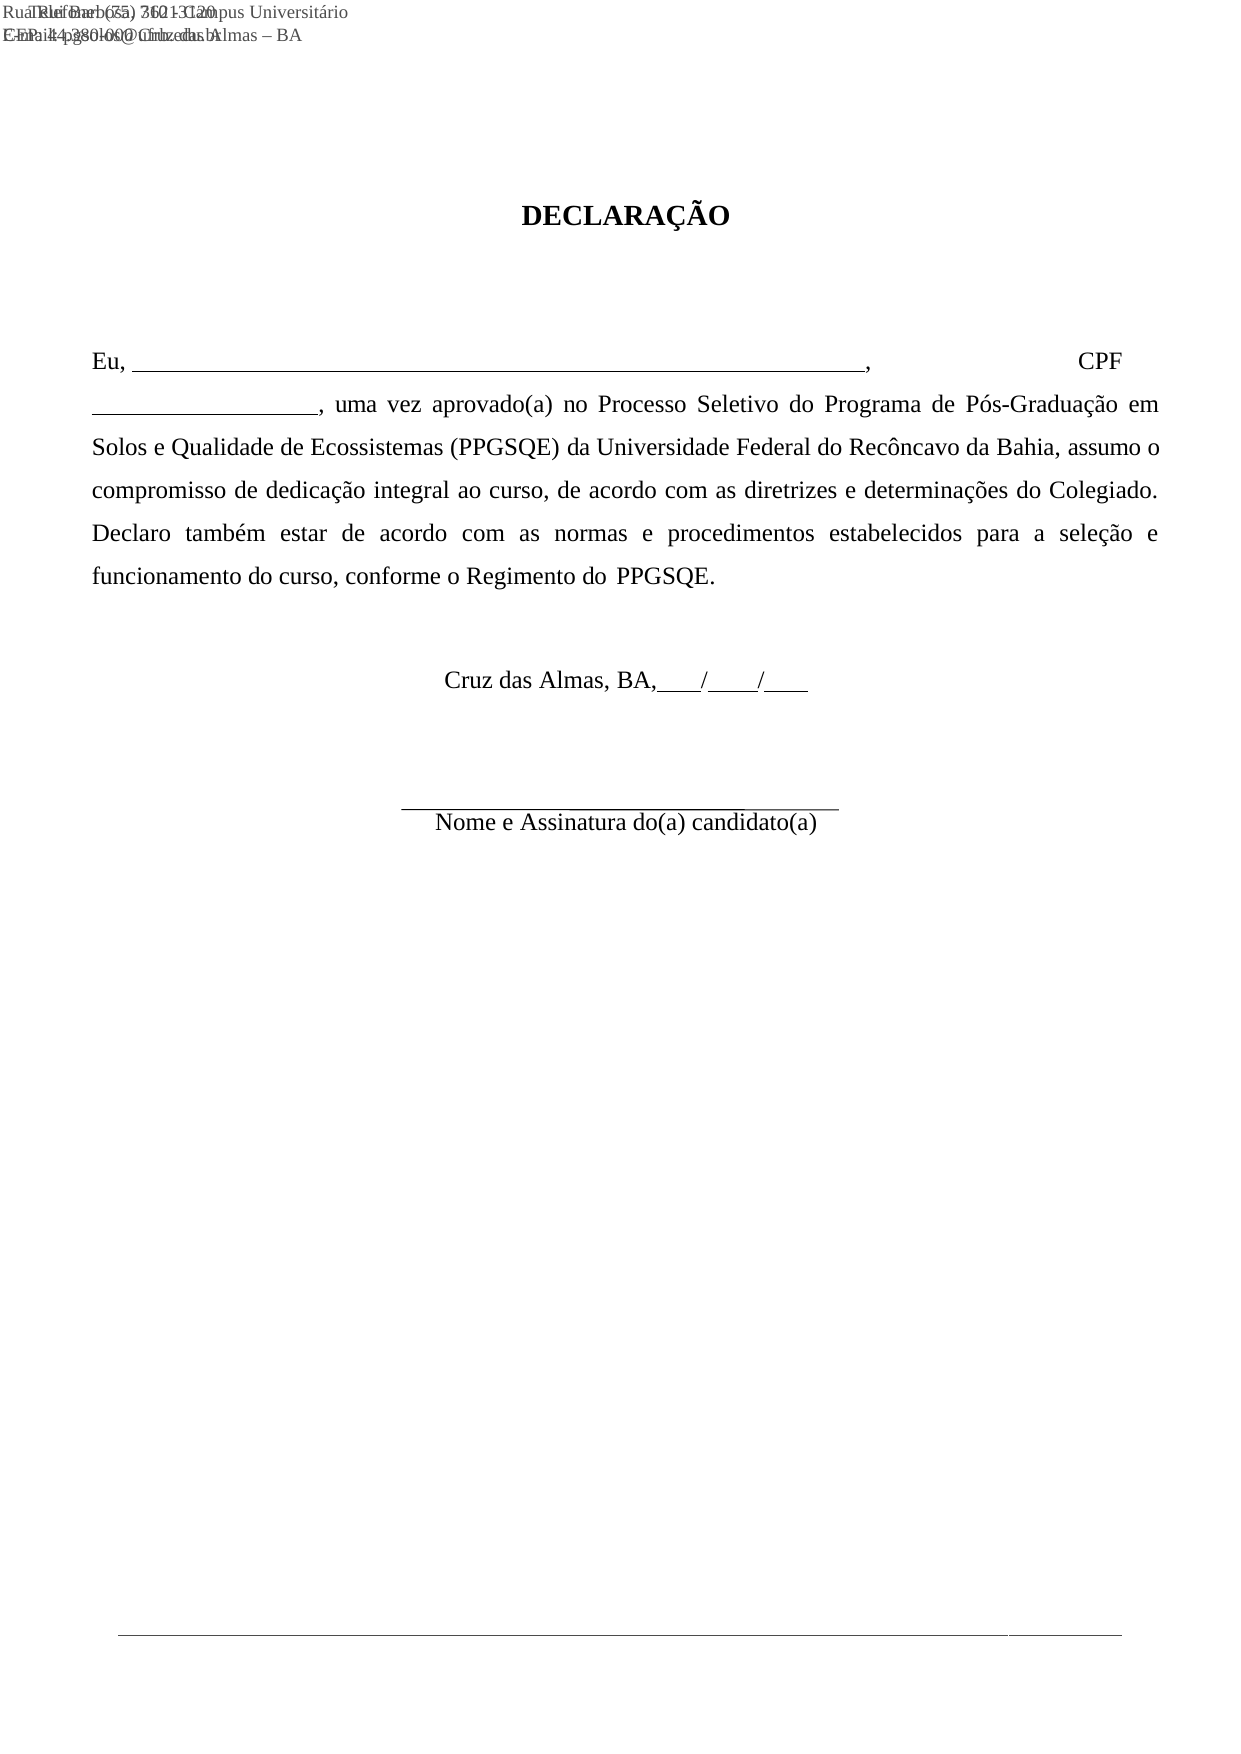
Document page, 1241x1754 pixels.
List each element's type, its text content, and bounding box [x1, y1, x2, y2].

text , uma vez aprovado(a) no Processo Seletivo do Programa de Pós-Graduação em Solos e Qualidade de Ecossistemas (PPGSQE) da Universidade Federal do Recôncavo da Bahia, assumo o compromisso de dedicação integral ao curso, de acordo com as diretrizes e determinações do Colegiado. Declaro também estar de acordo com as normas e procedimentos estabelecidos para a seleção e funcionamento do curso, conforme o Regimento do PPGSQE. [92, 389, 1160, 590]
text Cruz das Almas, BA, / / [92, 666, 1160, 694]
text DECLARAÇÃO [92, 198, 1160, 231]
text Eu, , CPF [92, 346, 1160, 375]
text Nome e Assinatura do(a) candidato(a) [92, 805, 1160, 836]
